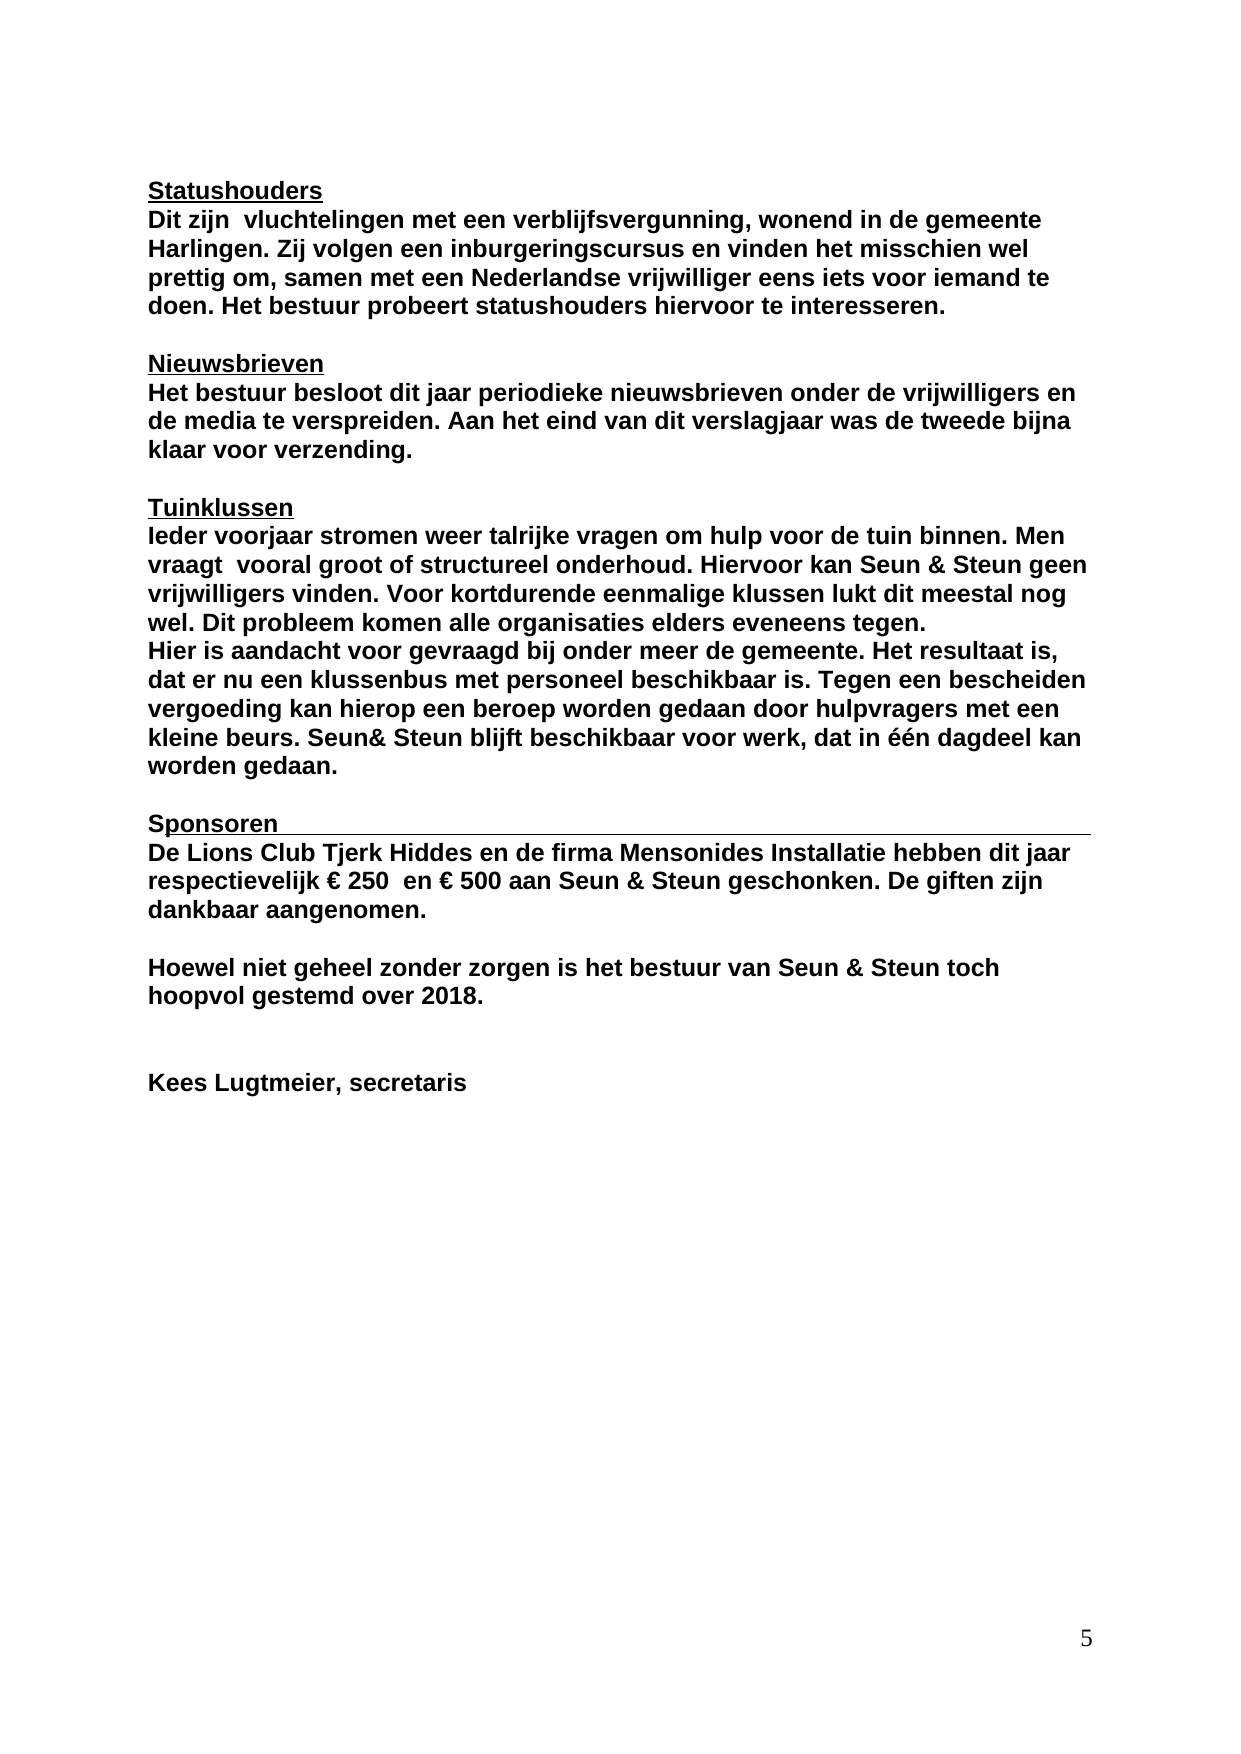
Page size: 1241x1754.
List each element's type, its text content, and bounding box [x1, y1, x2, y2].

text Statushouders [148, 176, 1093, 205]
text Hoewel niet geheel zonder zorgen is het bestuur van Seun & Steun toch hoopvol gestemd over 2018. [148, 953, 1093, 1010]
text Tuinklussen [148, 493, 1093, 521]
text Het bestuur besloot dit jaar periodieke nieuwsbrieven onder de vrijwilligers en de media te verspreiden. Aan het eind van dit verslagjaar was de tweede bijna klaar voor verzending. [148, 378, 1093, 464]
text Sponsoren De Lions Club Tjerk Hiddes en de firma Mensonides Installatie hebben dit jaar respectievelijk € 250 en € 500 aan Seun & Steun geschonken. De giften zijn dankbaar aangenomen. [148, 809, 1093, 924]
text Dit zijn vluchtelingen met een verblijfsvergunning, wonend in de gemeente Harlingen. Zij volgen een inburgeringscursus en vinden het misschien wel prettig om, samen met een Nederlandse vrijwilliger eens iets voor iemand te doen. Het bestuur probeert statushouders hiervoor te interesseren. [148, 205, 1093, 320]
text Nieuwsbrieven [148, 349, 1093, 378]
text Kees Lugtmeier, secretaris [148, 1068, 1093, 1096]
text Hier is aandacht voor gevraagd bij onder meer de gemeente. Het resultaat is, dat er nu een klussenbus met personeel beschikbaar is. Tegen een bescheiden vergoeding kan hierop een beroep worden gedaan door hulpvragers met een kleine beurs. Seun& Steun blijft beschikbaar voor werk, dat in één dagdeel kan worden gedaan. [148, 636, 1093, 780]
text Ieder voorjaar stromen weer talrijke vragen om hulp voor de tuin binnen. Men vraagt vooral groot of structureel onderhoud. Hiervoor kan Seun & Steun geen vrijwilligers vinden. Voor kortdurende eenmalige klussen lukt dit meestal nog wel. Dit probleem komen alle organisaties elders eveneens tegen. [148, 521, 1093, 636]
